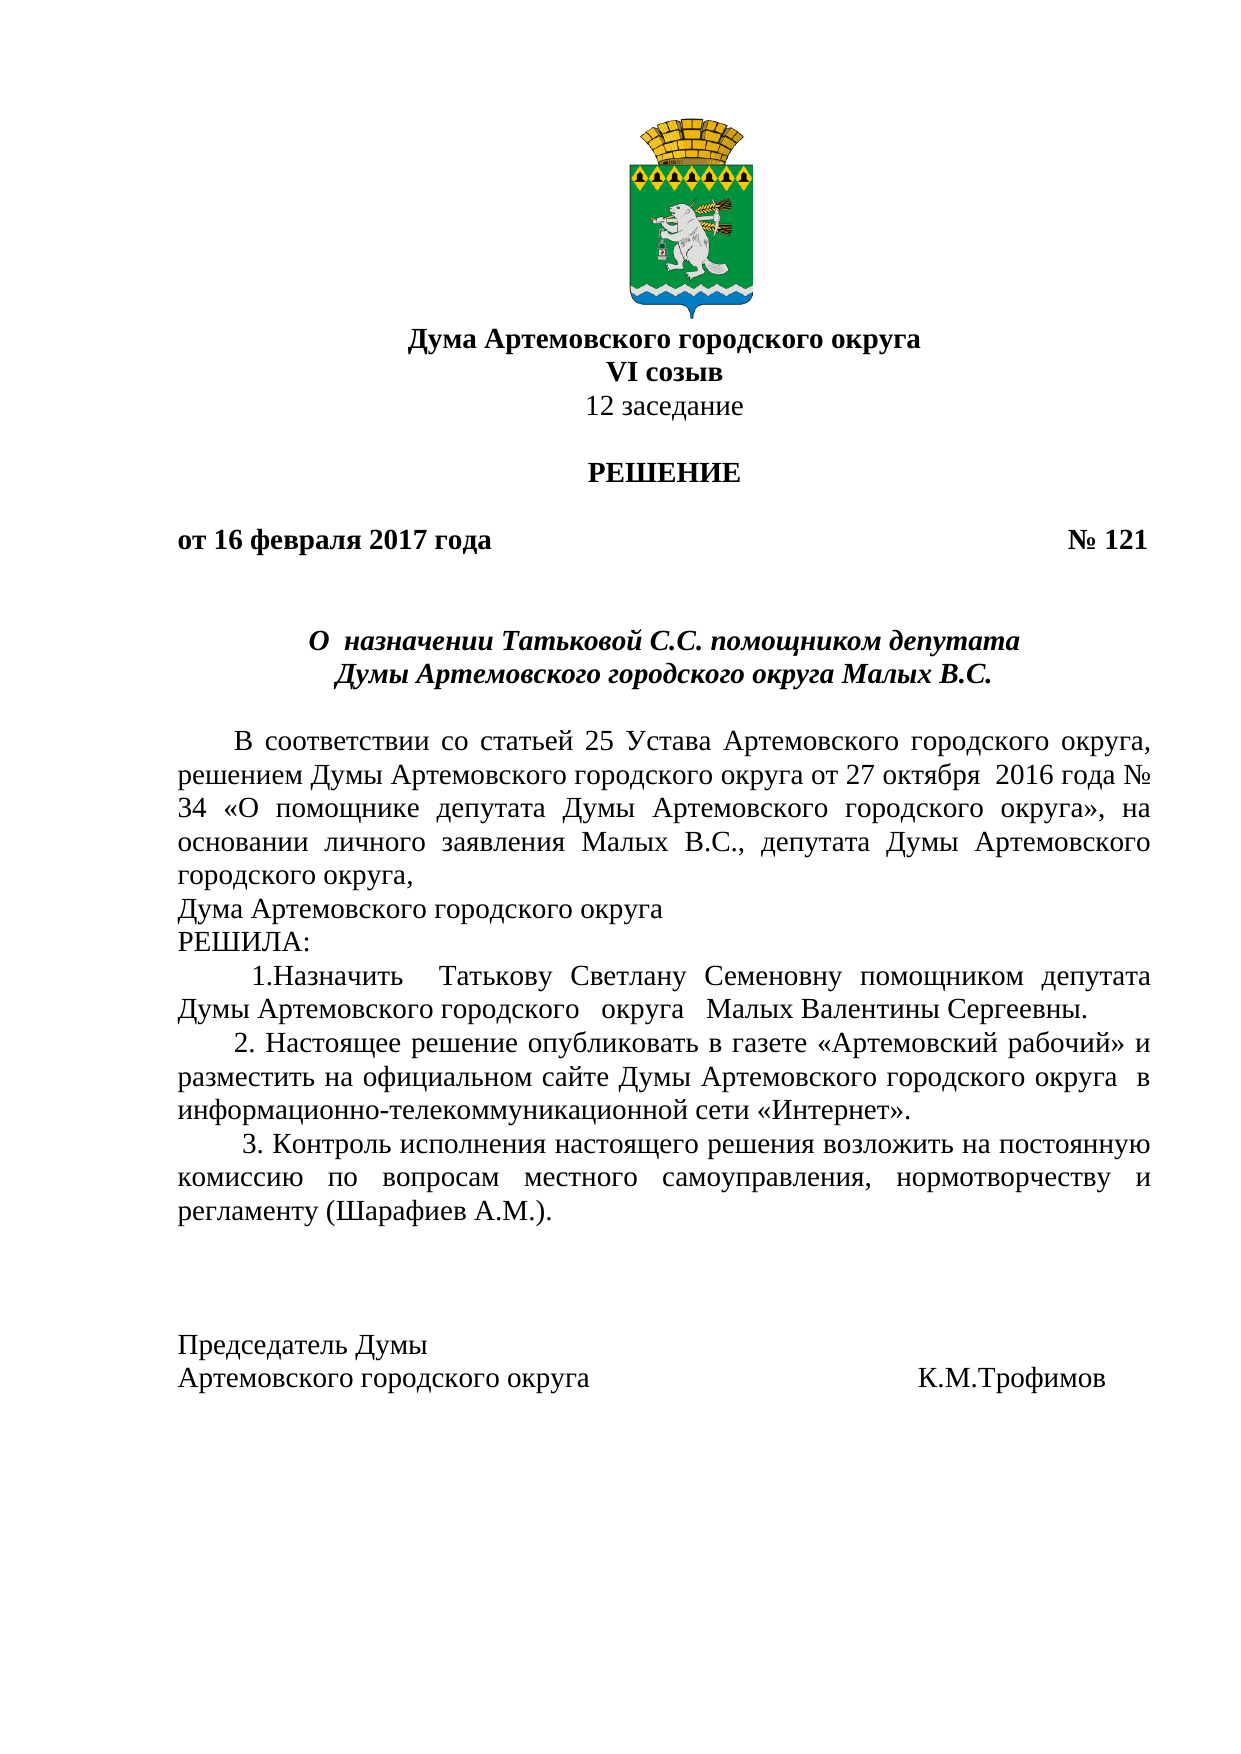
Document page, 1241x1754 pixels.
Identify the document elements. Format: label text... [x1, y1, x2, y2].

text Артемовского городского округа К.М.Трофимов [177, 1361, 1152, 1394]
text 3. Контроль исполнения настоящего решения возложить на постоянную комиссию по вопросам местного самоуправления, нормотворчеству и регламенту (Шарафиев А.М.). [177, 1126, 1152, 1226]
title О назначении Татьковой С.С. помощником депутата [177, 623, 1152, 656]
picture [629, 118, 753, 319]
text 1.Назначить Татькову Светлану Семеновну помощником депутата Думы Артемовского городского округа Малых Валентины Сергеевны. [177, 958, 1152, 1025]
text РЕШИЛА: [177, 924, 1152, 958]
title РЕШЕНИЕ [177, 455, 1152, 488]
title 12 заседание [177, 388, 1152, 421]
title от 16 февраля 2017 года № 121 [177, 522, 1152, 556]
text Председатель Думы [177, 1327, 1152, 1361]
text В соответствии со статьей 25 Устава Артемовского городского округа, решением Думы Артемовского городского округа от 27 октября 2016 года № 34 «О помощнике депутата Думы Артемовского городского округа», на основании личного заявления Малых В.С., депутата Думы Артемовского городского округа, [177, 723, 1152, 891]
title VI созыв [177, 354, 1152, 388]
title Дума Артемовского городского округа [177, 321, 1152, 354]
title Думы Артемовского городского округа Малых В.С. [177, 656, 1152, 690]
text Дума Артемовского городского округа [177, 891, 1152, 924]
text 2. Настоящее решение опубликовать в газете «Артемовский рабочий» и разместить на официальном сайте Думы Артемовского городского округа в информационно-телекоммуникационной сети «Интернет». [177, 1025, 1152, 1126]
